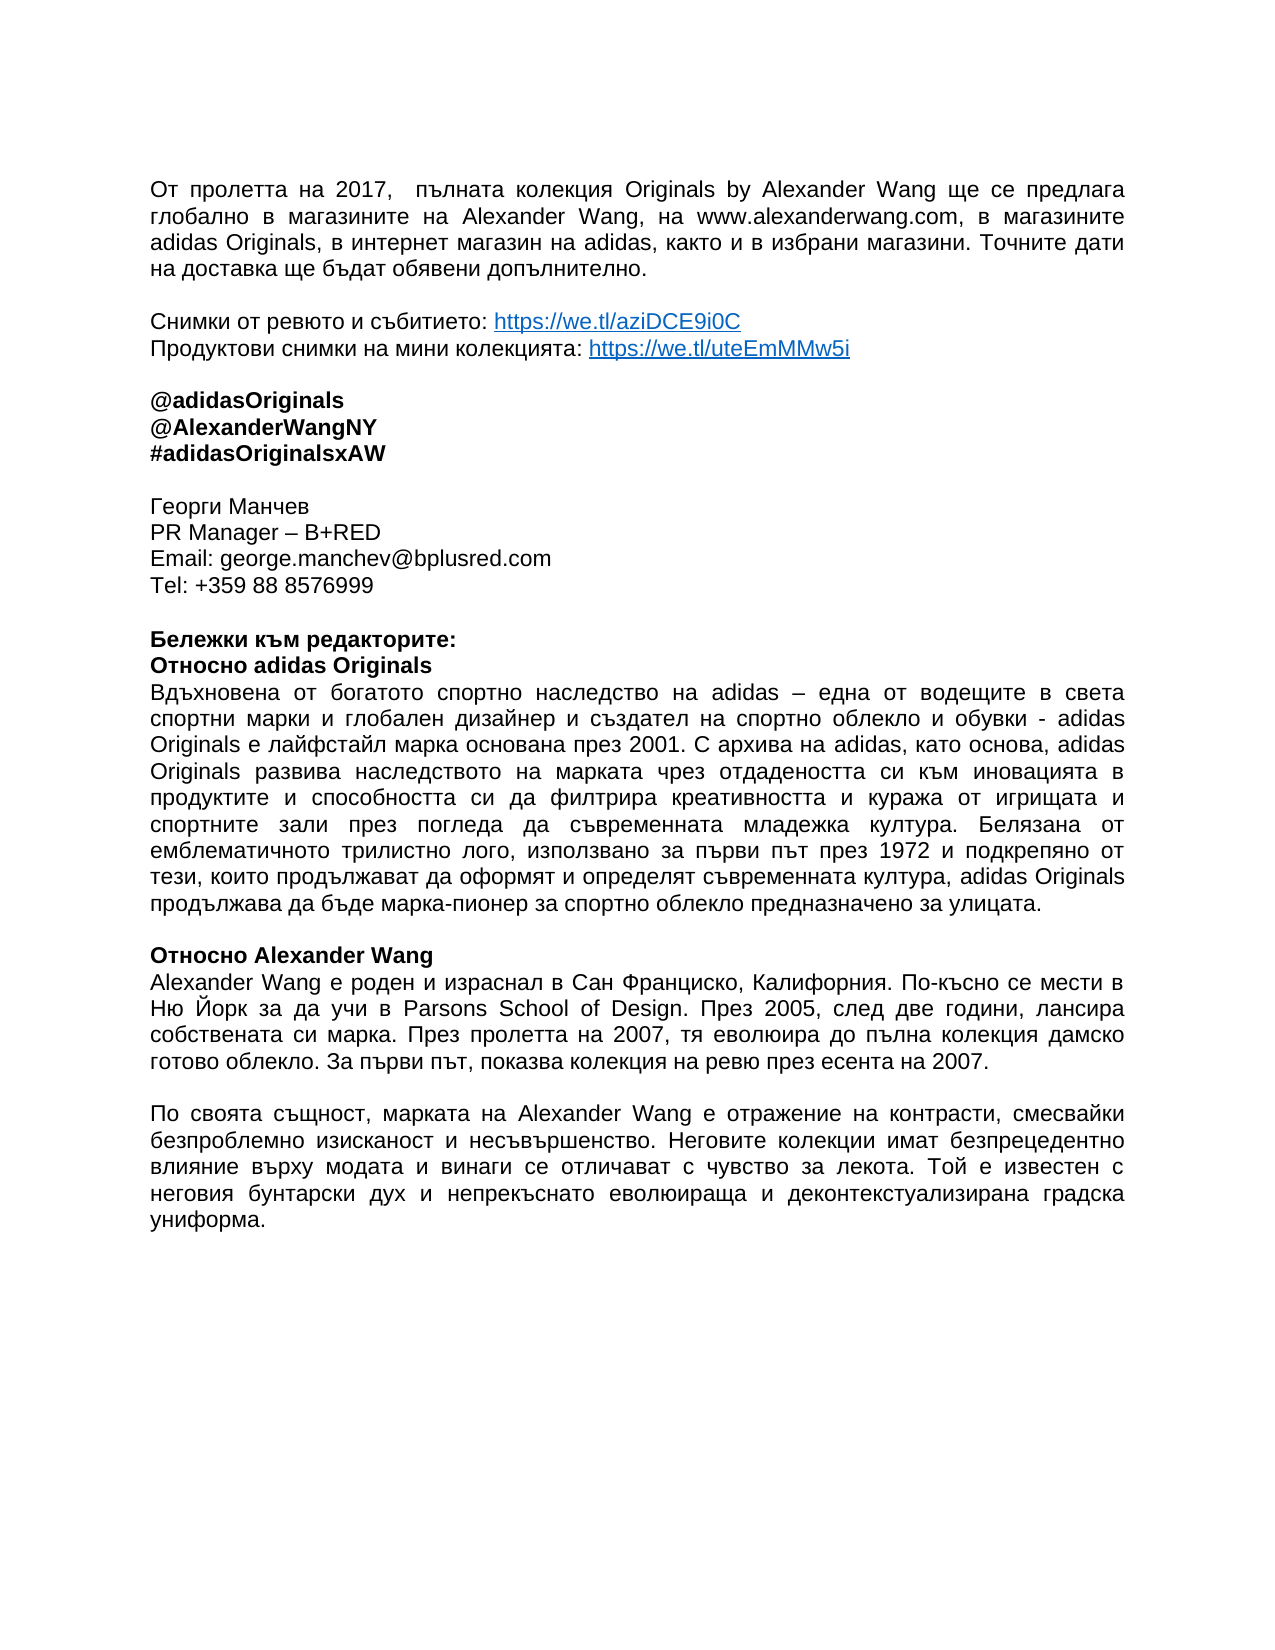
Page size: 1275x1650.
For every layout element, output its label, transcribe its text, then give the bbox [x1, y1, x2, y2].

text Относно Alexander Wang [150, 942, 1125, 969]
text Email: george.manchev@bplusred.com [150, 545, 1125, 572]
text Alexander Wang е роден и израснал в Сан Франциско, Калифорния. По-късно се мести в Ню Йорк за да учи в Parsons School of Design. През 2005, след две години, лансира собствената си марка. През пролетта на 2007, тя еволюира до пълна колекция дамско готово облекло. За първи път, показва колекция на ревю през есента на 2007. [150, 969, 1125, 1074]
text Относно adidas Originals [150, 652, 1125, 679]
text #adidasOriginalsxAW [150, 440, 1125, 466]
text Tel: +359 88 8576999 [150, 572, 1125, 598]
text Бележки към редакторите: [150, 626, 1125, 652]
text PR Manager – B+RED [150, 519, 1125, 545]
text От пролетта на 2017, пълната колекция Originals by Alexander Wang ще се предлага глобално в магазините на Alexander Wang, на www.alexanderwang.com, в магазините adidas Originals, в интернет магазин на adidas, както и в избрани магазини. Точните дати на доставка ще бъдат обявени допълнително. [150, 176, 1125, 282]
text Вдъхновена от богатото спортно наследство на adidas – една от водещите в света спортни марки и глобален дизайнер и създател на спортно облекло и обувки - adidas Originals е лайфстайл марка основана през 2001. С архива на adidas, като основа, adidas Originals развива наследството на марката чрез отдадеността си към иновацията в продуктите и способността си да филтрира креативността и куража от игрищата и спортните зали през погледа да съвременната младежка култура. Белязана от емблематичното трилистно лого, използвано за първи път през 1972 и подкрепяно от тези, които продължават да оформят и определят съвременната култура, adidas Originals продължава да бъде марка-пионер за спортно облекло предназначено за улицата. [150, 679, 1125, 916]
text Георги Манчев [150, 493, 1125, 519]
text Продуктови снимки на мини колекцията: https://we.tl/uteEmMMw5i [150, 334, 1125, 361]
text @AlexanderWangNY [150, 413, 1125, 440]
text @adidasOriginals [150, 387, 1125, 413]
text По своята същност, марката на Alexander Wang е отражение на контрасти, смесвайки безпроблемно изисканост и несъвършенство. Неговите колекции имат безпрецедентно влияние върху модата и винаги се отличават с чувство за лекота. Той е известен с неговия бунтарски дух и непрекъснато еволюираща и деконтекстуализирана градска униформа. [150, 1100, 1125, 1232]
text Снимки от ревюто и събитието: https://we.tl/aziDCE9i0C [150, 308, 1125, 334]
